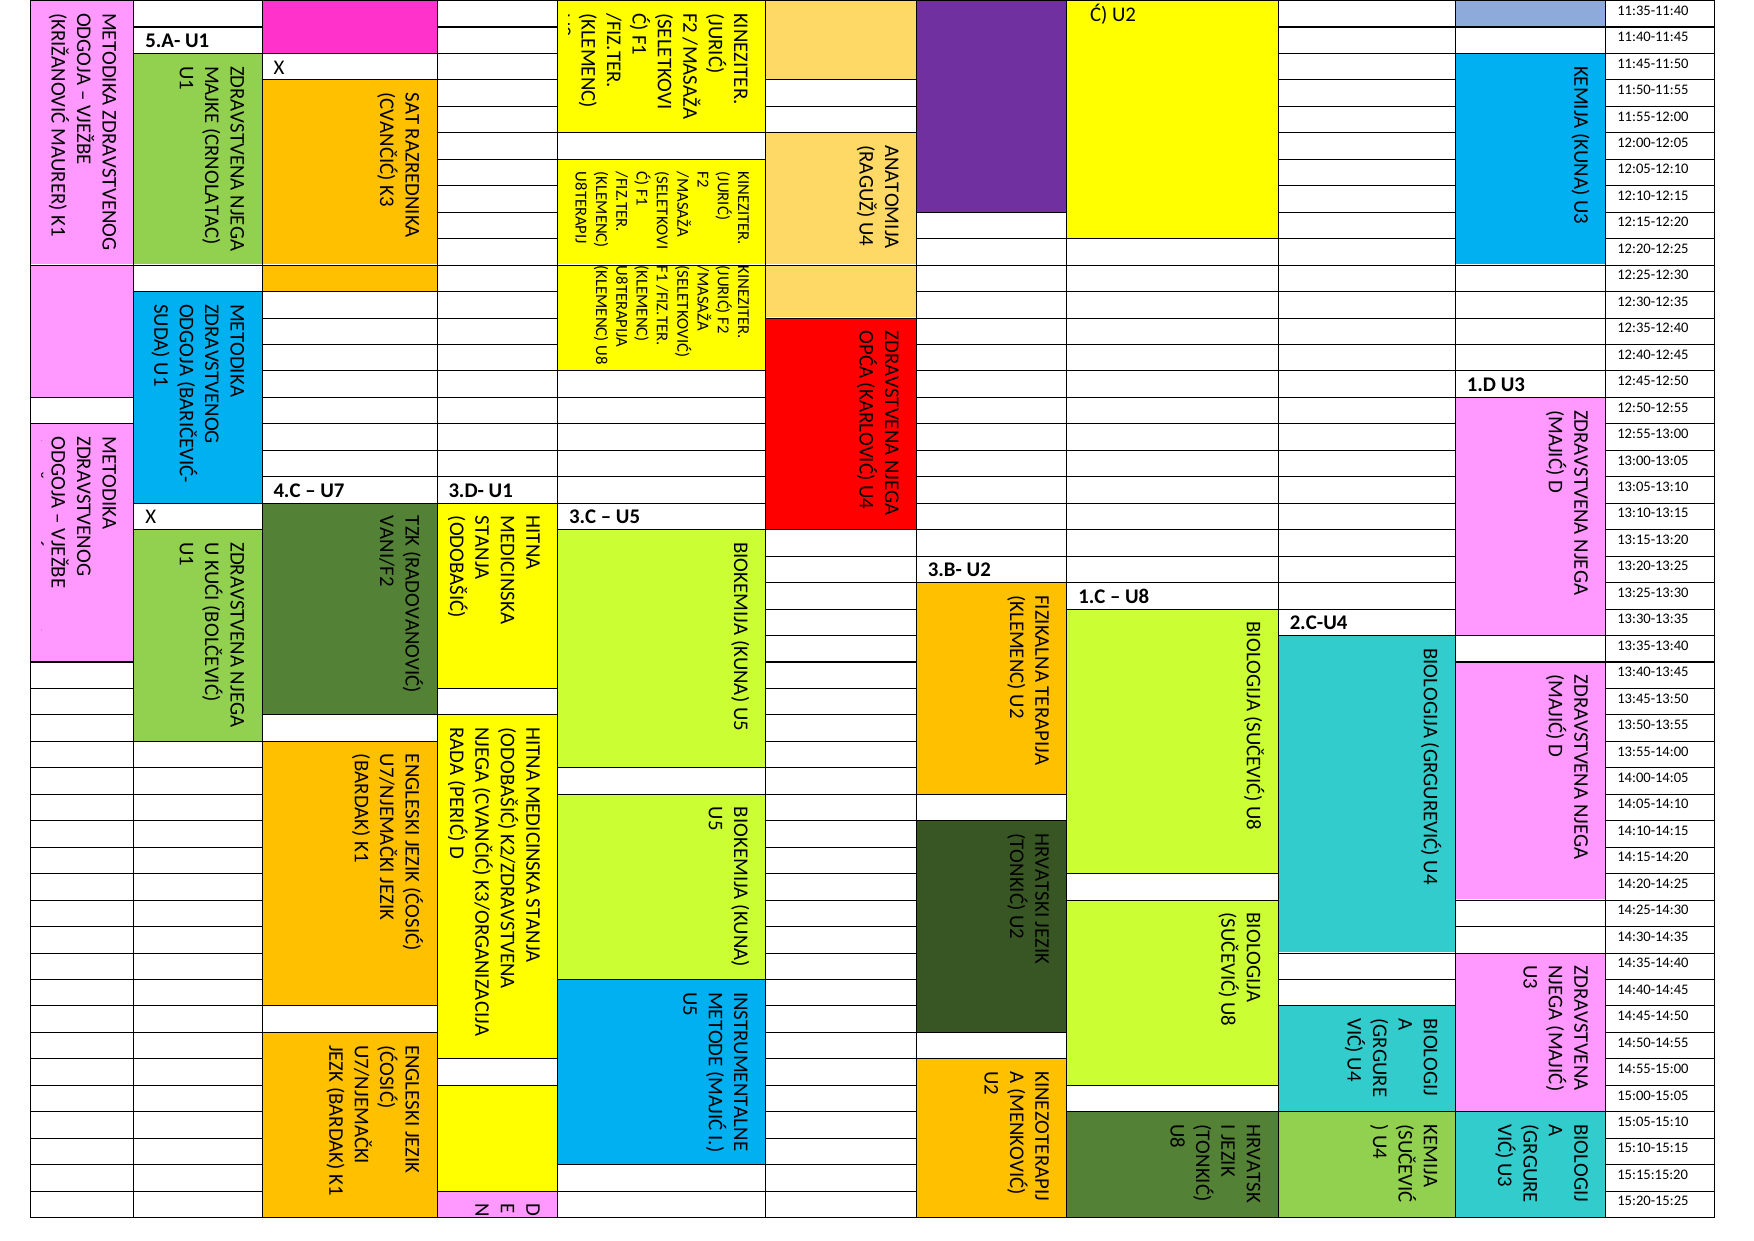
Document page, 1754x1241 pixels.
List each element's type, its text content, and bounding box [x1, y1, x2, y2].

table_cell 11:35-11:40 [1606, 1, 1714, 26]
table_cell [438, 160, 557, 185]
table_cell [917, 451, 1066, 476]
table_cell [1279, 292, 1455, 317]
table_cell [1279, 583, 1455, 608]
table_cell ZDRAVSTVENA NJEGA (MAJIĆ) U3 [1456, 954, 1605, 1111]
table_cell [31, 1165, 133, 1191]
table_cell [438, 28, 557, 53]
table_cell 13:55-14:00 [1606, 742, 1714, 767]
table_cell [31, 398, 133, 423]
table_cell [134, 266, 262, 291]
table_cell [134, 1059, 262, 1085]
table_cell [1279, 160, 1455, 185]
table_cell [1067, 292, 1278, 317]
table_cell [134, 1192, 262, 1217]
table_cell [134, 980, 262, 1005]
table_cell 12:40-12:45 [1606, 345, 1714, 370]
table_cell [31, 1192, 133, 1217]
table_cell ZDRAVSTVENA NJEGA (MAJIĆ) D [1456, 663, 1605, 899]
table_cell [917, 530, 1066, 556]
table_cell [263, 319, 437, 344]
table_cell [1279, 213, 1455, 238]
table_cell [766, 1006, 916, 1032]
table_cell [438, 689, 557, 714]
table_cell 14:00-14:05 [1606, 768, 1714, 794]
table_cell FIZIKALNA TERAPIJA (KLEMENC) U2 [917, 583, 1066, 794]
table_cell [263, 424, 437, 450]
table_cell 13:20-13:25 [1606, 557, 1714, 582]
table_cell 12:15-12:20 [1606, 213, 1714, 238]
table_cell [134, 1006, 262, 1032]
table_cell 14:40-14:45 [1606, 980, 1714, 1005]
table_cell KEMIJA (KUNA) U3 [1456, 54, 1605, 264]
table_cell [917, 266, 1066, 291]
table_cell [1279, 239, 1455, 264]
table_cell 15:20-15:25 [1606, 1192, 1714, 1217]
table_cell [31, 795, 133, 820]
table_cell [1279, 345, 1455, 370]
table_cell [1067, 557, 1278, 582]
table_cell [1279, 107, 1455, 132]
table_cell [438, 133, 557, 159]
table_cell [31, 1139, 133, 1164]
table_cell [766, 742, 916, 767]
table_cell [31, 1059, 133, 1085]
table_cell [766, 583, 916, 608]
table_cell 14:05-14:10 [1606, 795, 1714, 820]
table_cell [1067, 451, 1278, 476]
table_cell [134, 742, 262, 767]
table_cell ANATOMIJA (RAGUŽ) U4 [766, 133, 916, 264]
table_cell [438, 424, 557, 450]
table_cell 14:45-14:50 [1606, 1006, 1714, 1032]
table_cell 5.A- U1 [134, 28, 262, 53]
table_cell [1279, 186, 1455, 212]
table_cell [263, 398, 437, 423]
table_cell [438, 451, 557, 476]
table_cell [917, 504, 1066, 529]
table_cell [1279, 980, 1455, 1005]
table_cell [31, 1112, 133, 1138]
table_cell [31, 1033, 133, 1058]
table_cell [917, 477, 1066, 503]
table_cell 1.D U3 [1456, 371, 1605, 397]
table_cell [263, 292, 437, 317]
table_cell 12:30-12:35 [1606, 292, 1714, 317]
table_cell 13:05-13:10 [1606, 477, 1714, 503]
table_cell X [263, 54, 437, 79]
table_cell [1067, 1086, 1278, 1111]
table_cell [558, 1192, 765, 1217]
table_cell [766, 266, 916, 317]
table_cell 13:10-13:15 [1606, 504, 1714, 529]
table_cell [31, 821, 133, 847]
table_cell 15:15:15:20 [1606, 1165, 1714, 1191]
table_cell KINEZITER. (JURIĆ) F2 /MASAŽA (SELETKOVIĆ) F1 /FIZ.TER.(KLEMENC) U8TERAPIJA (KLEMENC) U8 [558, 160, 765, 264]
table_cell 13:35-13:40 [1606, 636, 1714, 661]
table_cell 13:15-13:20 [1606, 530, 1714, 556]
table_cell 12:25-12:30 [1606, 266, 1714, 291]
table_cell [766, 80, 916, 106]
table_cell 13:00-13:05 [1606, 451, 1714, 476]
table_cell [917, 1033, 1066, 1058]
table_cell [1067, 424, 1278, 450]
table_cell [766, 954, 916, 979]
table_cell METODIKA ZDRAVSTVENOG ODGOJA – VJEŽBE (KRIŽANOVIĆ MAURER) K1 [31, 1, 133, 264]
table_cell [31, 874, 133, 899]
table_cell [1456, 266, 1605, 291]
table_cell [438, 239, 557, 264]
table_cell KINEZITER. (JURIĆ) F2 /MASAŽA (SELETKOVIĆ) F1 /FIZ.TER.(KLEMENC) U8TERAPIJA (KLEMENC) U8 [558, 266, 765, 370]
table_cell [1067, 371, 1278, 397]
table_cell 11:45-11:50 [1606, 54, 1714, 79]
table_cell HITNA MEDICINSKA STANJA (ODOBAŠIĆ) K2/ZDRAVSTVENA NJEGA (CVANČIĆ) K3/ORGANIZACIJA RADA (PERIĆ) D [438, 715, 557, 1058]
table_cell [1279, 557, 1455, 582]
table_cell [31, 927, 133, 952]
table_cell ENGLESKI JEZIK (ĆOSIĆ) U7/NJEMAČKI JEZIK (BARDAK) K1 [263, 742, 437, 1005]
table_cell [134, 1, 262, 26]
table_cell [558, 768, 765, 794]
table_cell [766, 530, 916, 556]
table_cell HRVATSKI JEZIK (TONKIĆ) U2 [917, 821, 1066, 1032]
table_cell 13:25-13:30 [1606, 583, 1714, 608]
table_cell 14:10-14:15 [1606, 821, 1714, 847]
table_cell 12:35-12:40 [1606, 319, 1714, 344]
table_cell 12:45-12:50 [1606, 371, 1714, 397]
table_cell 14:15-14:20 [1606, 848, 1714, 873]
table_cell 12:05-12:10 [1606, 160, 1714, 185]
table_cell BIOKEMIJA (KUNA) U5 [558, 795, 765, 979]
table_cell 11:50-11:55 [1606, 80, 1714, 106]
table_cell BIOLOGIJA (GRGUREVIĆ) U3 [1456, 1112, 1605, 1217]
table_cell [917, 371, 1066, 397]
table_cell [263, 715, 437, 741]
table_cell [1279, 530, 1455, 556]
table_cell [766, 927, 916, 952]
table_cell [31, 715, 133, 741]
table_cell [134, 821, 262, 847]
table_cell [31, 742, 133, 767]
table_cell [1456, 901, 1605, 926]
table_cell ZDRAVSTVENA NJEGA MAJKE (CRNOLATAC) U1 [134, 54, 262, 264]
table_cell [917, 292, 1066, 317]
table_cell [766, 768, 916, 794]
table_cell [766, 663, 916, 688]
table_cell [558, 424, 765, 450]
table_cell 12:50-12:55 [1606, 398, 1714, 423]
table_cell [134, 1139, 262, 1164]
table_cell [438, 107, 557, 132]
table_cell [766, 1112, 916, 1138]
table_cell [31, 266, 133, 397]
table_cell [766, 689, 916, 714]
table_cell 15:00-15:05 [1606, 1086, 1714, 1111]
table_cell 13:50-13:55 [1606, 715, 1714, 741]
table_cell 4.C – U7 [263, 477, 437, 503]
table_cell [438, 398, 557, 423]
table_cell [1067, 319, 1278, 344]
table_cell [438, 1059, 557, 1085]
table_cell [766, 795, 916, 820]
table_cell KINEZOTERAPIJA (MENKOVIĆ) U2 [917, 1059, 1066, 1217]
table_cell [558, 371, 765, 397]
table_cell [766, 1165, 916, 1191]
table_cell [1279, 451, 1455, 476]
table_cell [766, 980, 916, 1005]
table_cell [134, 1165, 262, 1191]
table_cell [1067, 504, 1278, 529]
table_cell [134, 795, 262, 820]
table_cell 14:30-14:35 [1606, 927, 1714, 952]
table_cell 1.C – U8 [1067, 583, 1278, 608]
table_cell METODIKA ZDRAVSTVENOG ODGOJA – VJEŽBE (KRIŽANOVIĆ MAURER) K1 [31, 424, 133, 661]
table_cell 13:30-13:35 [1606, 610, 1714, 635]
table_cell [134, 874, 262, 899]
table_cell BIOLOGIJA (SUČEVIĆ) U8 [1067, 901, 1278, 1085]
table_cell [1279, 319, 1455, 344]
table_cell 13:45-13:50 [1606, 689, 1714, 714]
table_cell 12:20-12:25 [1606, 239, 1714, 264]
table_cell BIOLOGIJA (GRGUREVIĆ) U4 [1279, 1006, 1455, 1111]
table_cell BIOLOGIJA (GRGUREVIĆ) U4 [1279, 636, 1455, 952]
table_cell BIOLOGIJA (SUČEVIĆ) U8 [1067, 610, 1278, 873]
table_cell [438, 213, 557, 238]
table_cell [766, 874, 916, 899]
table_cell HITNA MEDICINSKA STANJA (ODOBAŠIĆ) K2/ZDRAVSTVENA NJEGA (CVANČIĆ) K3/ORGANIZACIJA RADA (PERIĆ) D [438, 504, 557, 688]
table_cell [438, 1, 557, 26]
table_cell [917, 319, 1066, 344]
table_cell 3.C – U5 [558, 504, 765, 529]
table_cell [1279, 266, 1455, 291]
table_cell ZDRAVSTVENA NJEGA OPĆA (KARLOVIĆ) U4 [766, 319, 916, 529]
table_cell [766, 1033, 916, 1058]
table_cell [438, 1086, 557, 1191]
table_cell [263, 451, 437, 476]
table_cell [134, 1086, 262, 1111]
table_cell [766, 848, 916, 873]
table_cell [31, 901, 133, 926]
table_cell [438, 345, 557, 370]
table_cell [31, 1006, 133, 1032]
table_cell ZDRAVSTVENA NJEGA (MAJIĆ) D [1456, 398, 1605, 635]
table_cell [558, 477, 765, 503]
table_cell ENGLESKI JEZIK (ĆOSIĆ) U7/NJEMAČKI JEZK (BARDAK) K1 [263, 1033, 437, 1217]
table_cell [438, 292, 557, 317]
table_cell [134, 848, 262, 873]
table_cell [134, 927, 262, 952]
table_cell [31, 689, 133, 714]
table_cell KEMIJA (SUČEVIĆ) U4 [1279, 1112, 1455, 1217]
table_cell [1067, 530, 1278, 556]
table_cell [1279, 424, 1455, 450]
table_cell [766, 1059, 916, 1085]
table_cell 12:55-13:00 [1606, 424, 1714, 450]
table_cell [917, 213, 1066, 238]
table_cell [1067, 345, 1278, 370]
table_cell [263, 80, 437, 264]
table_cell X [134, 504, 262, 529]
table_cell [766, 107, 916, 132]
table_cell [263, 371, 437, 397]
table_cell [558, 451, 765, 476]
table_cell METODIKA ZDRAVSTVENOG ODGOJA (BARIČEVIĆ-SUDA) U1 [134, 292, 262, 503]
table_cell [1279, 371, 1455, 397]
table_cell [31, 768, 133, 794]
table_cell [438, 186, 557, 212]
table_cell 11:40-11:45 [1606, 28, 1714, 53]
table_cell [134, 1112, 262, 1138]
table_cell [438, 266, 557, 291]
table_cell [134, 1033, 262, 1058]
table_cell [766, 1086, 916, 1111]
table_cell [134, 901, 262, 926]
table_cell [1067, 398, 1278, 423]
table_cell [438, 371, 557, 397]
table_cell [1279, 80, 1455, 106]
table_cell [31, 980, 133, 1005]
table_cell [1456, 28, 1605, 53]
table_cell [766, 1139, 916, 1164]
table_cell [1456, 319, 1605, 344]
table_cell [1279, 28, 1455, 53]
table_cell [766, 557, 916, 582]
table_cell 14:20-14:25 [1606, 874, 1714, 899]
table_cell [766, 636, 916, 661]
table_cell [1279, 54, 1455, 79]
table_cell [1456, 636, 1605, 661]
table_cell 15:10-15:15 [1606, 1139, 1714, 1164]
table_cell [558, 1165, 765, 1191]
table_cell 3.D- U1 [438, 477, 557, 503]
table_cell 14:55-15:00 [1606, 1059, 1714, 1085]
table_cell [134, 954, 262, 979]
table_cell 12:00-12:05 [1606, 133, 1714, 159]
table_cell [438, 319, 557, 344]
table_cell [31, 954, 133, 979]
table_cell [134, 768, 262, 794]
table_cell 12:10-12:15 [1606, 186, 1714, 212]
table_cell [1279, 954, 1455, 979]
table_cell [917, 345, 1066, 370]
table_cell [1279, 398, 1455, 423]
table_cell [1279, 1, 1455, 26]
table_cell [263, 345, 437, 370]
table_cell 15:05-15:10 [1606, 1112, 1714, 1138]
table_cell [917, 398, 1066, 423]
table_cell [917, 424, 1066, 450]
table_cell 11:55-12:00 [1606, 107, 1714, 132]
table_cell [1456, 345, 1605, 370]
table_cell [558, 980, 765, 1164]
table_cell [1456, 292, 1605, 317]
table_cell [263, 1006, 437, 1032]
table_cell [31, 848, 133, 873]
table_cell [1279, 477, 1455, 503]
table_cell [1279, 133, 1455, 159]
table_cell [438, 54, 557, 79]
table_cell 3.B- U2 [917, 557, 1066, 582]
table_cell [558, 133, 765, 159]
table_cell 14:35-14:40 [1606, 954, 1714, 979]
table_cell [1067, 874, 1278, 899]
table_cell 13:40-13:45 [1606, 663, 1714, 688]
table_cell [1279, 504, 1455, 529]
table_cell ZDRAVSTVENA NJEGA U KUĆI (BOLČEVIĆ) U1 [134, 530, 262, 741]
table_cell [766, 821, 916, 847]
table_cell [31, 663, 133, 688]
table_cell BIOKEMIJA (KUNA) U5 [558, 530, 765, 767]
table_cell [438, 1192, 557, 1217]
table_cell HRVATSKI JEZIK (TONKIĆ) U8 [1067, 1112, 1278, 1217]
table_cell [1067, 239, 1278, 264]
table_cell [31, 1086, 133, 1111]
table_cell TZK (RADOVANOVIĆ) VANI/F2 [263, 504, 437, 714]
table_cell [558, 398, 765, 423]
table_cell [438, 80, 557, 106]
table_cell 14:50-14:55 [1606, 1033, 1714, 1058]
table_cell [917, 239, 1066, 264]
table_cell [766, 1192, 916, 1217]
table_cell [917, 795, 1066, 820]
table_cell [766, 610, 916, 635]
table_cell [263, 266, 437, 291]
table_cell [766, 901, 916, 926]
table_cell [1067, 266, 1278, 291]
table_cell 14:25-14:30 [1606, 901, 1714, 926]
table_cell 2.C-U4 [1279, 610, 1455, 635]
table_cell [1067, 477, 1278, 503]
table_cell [766, 715, 916, 741]
table_cell KINEZITER. (JURIĆ) F2 /MASAŽA (SELETKOVIĆ) F1 /FIZ.TER.(KLEMENC) U8 [558, 1, 765, 132]
table_cell [1456, 927, 1605, 952]
